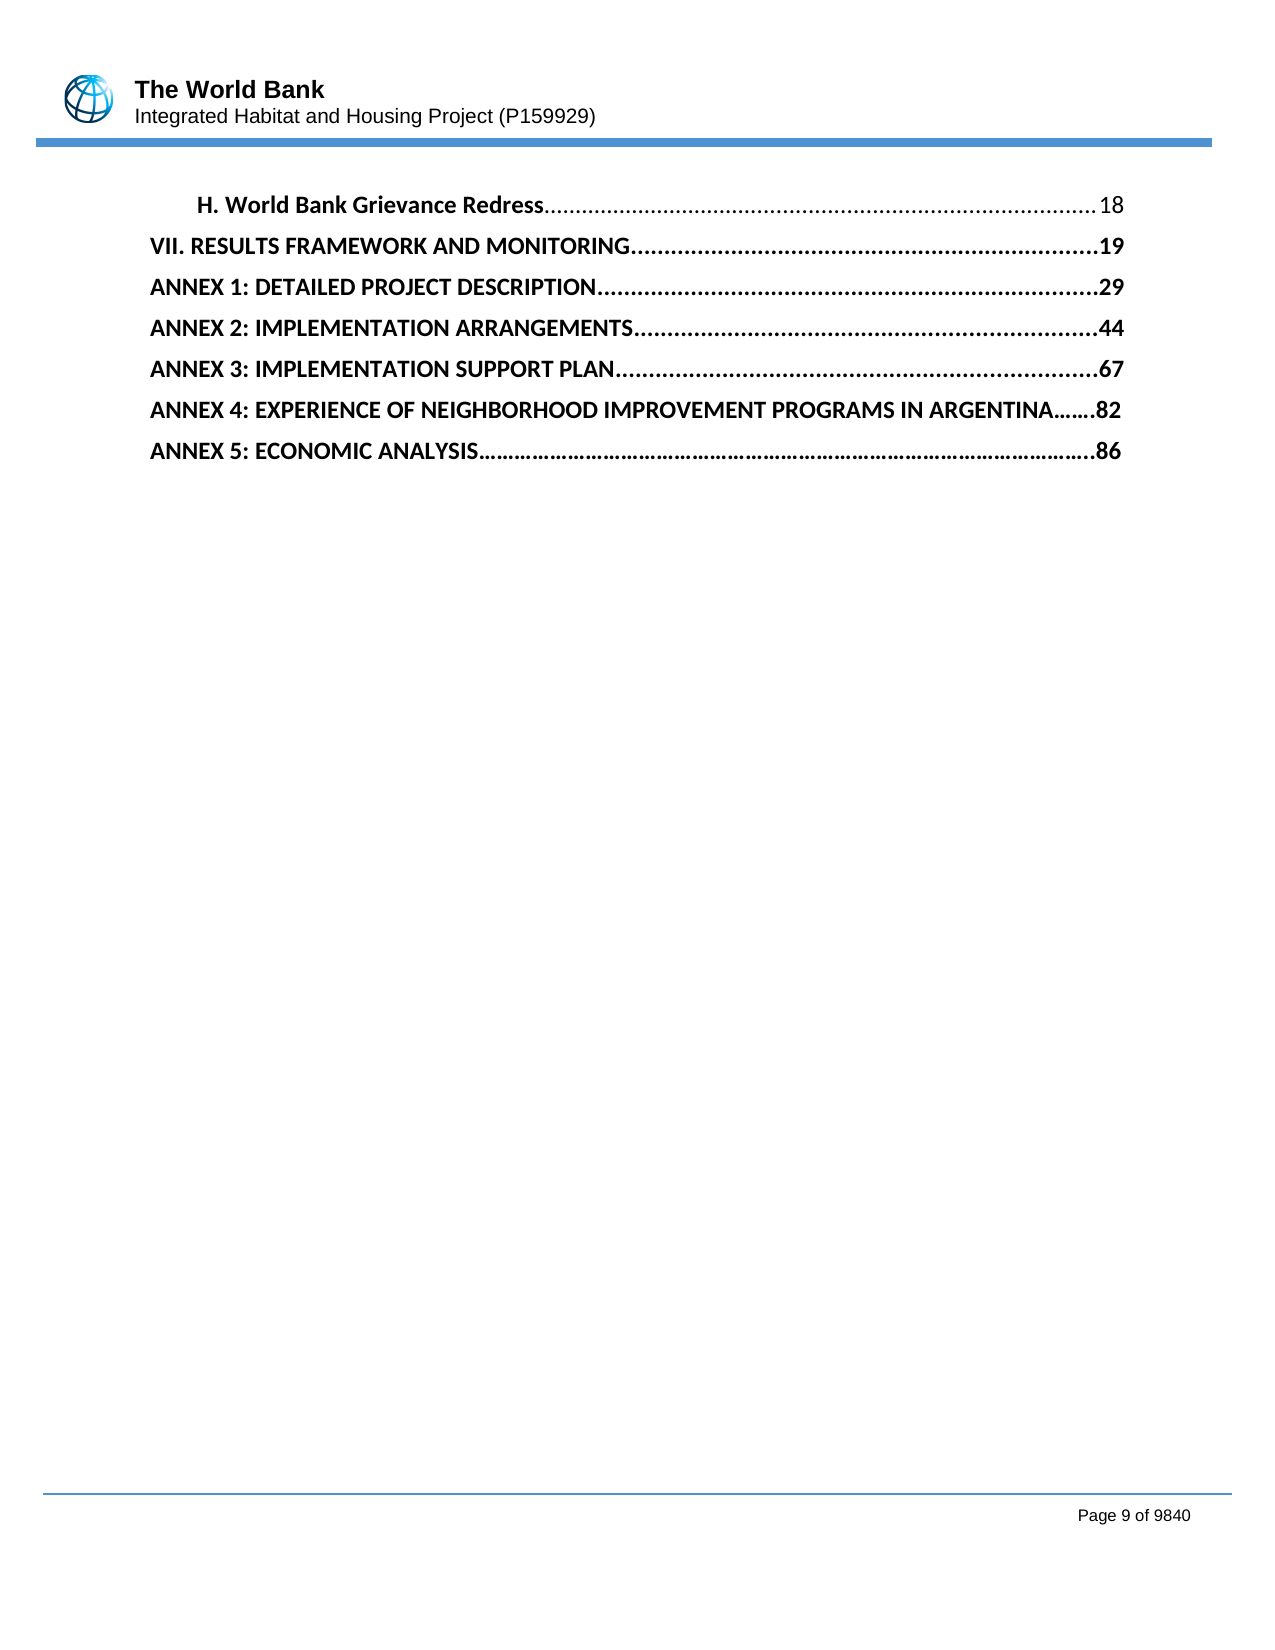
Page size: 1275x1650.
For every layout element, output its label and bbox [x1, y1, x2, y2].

picture [87, 85, 92, 93]
picture [79, 83, 86, 89]
picture [95, 75, 113, 111]
picture [64, 75, 113, 123]
